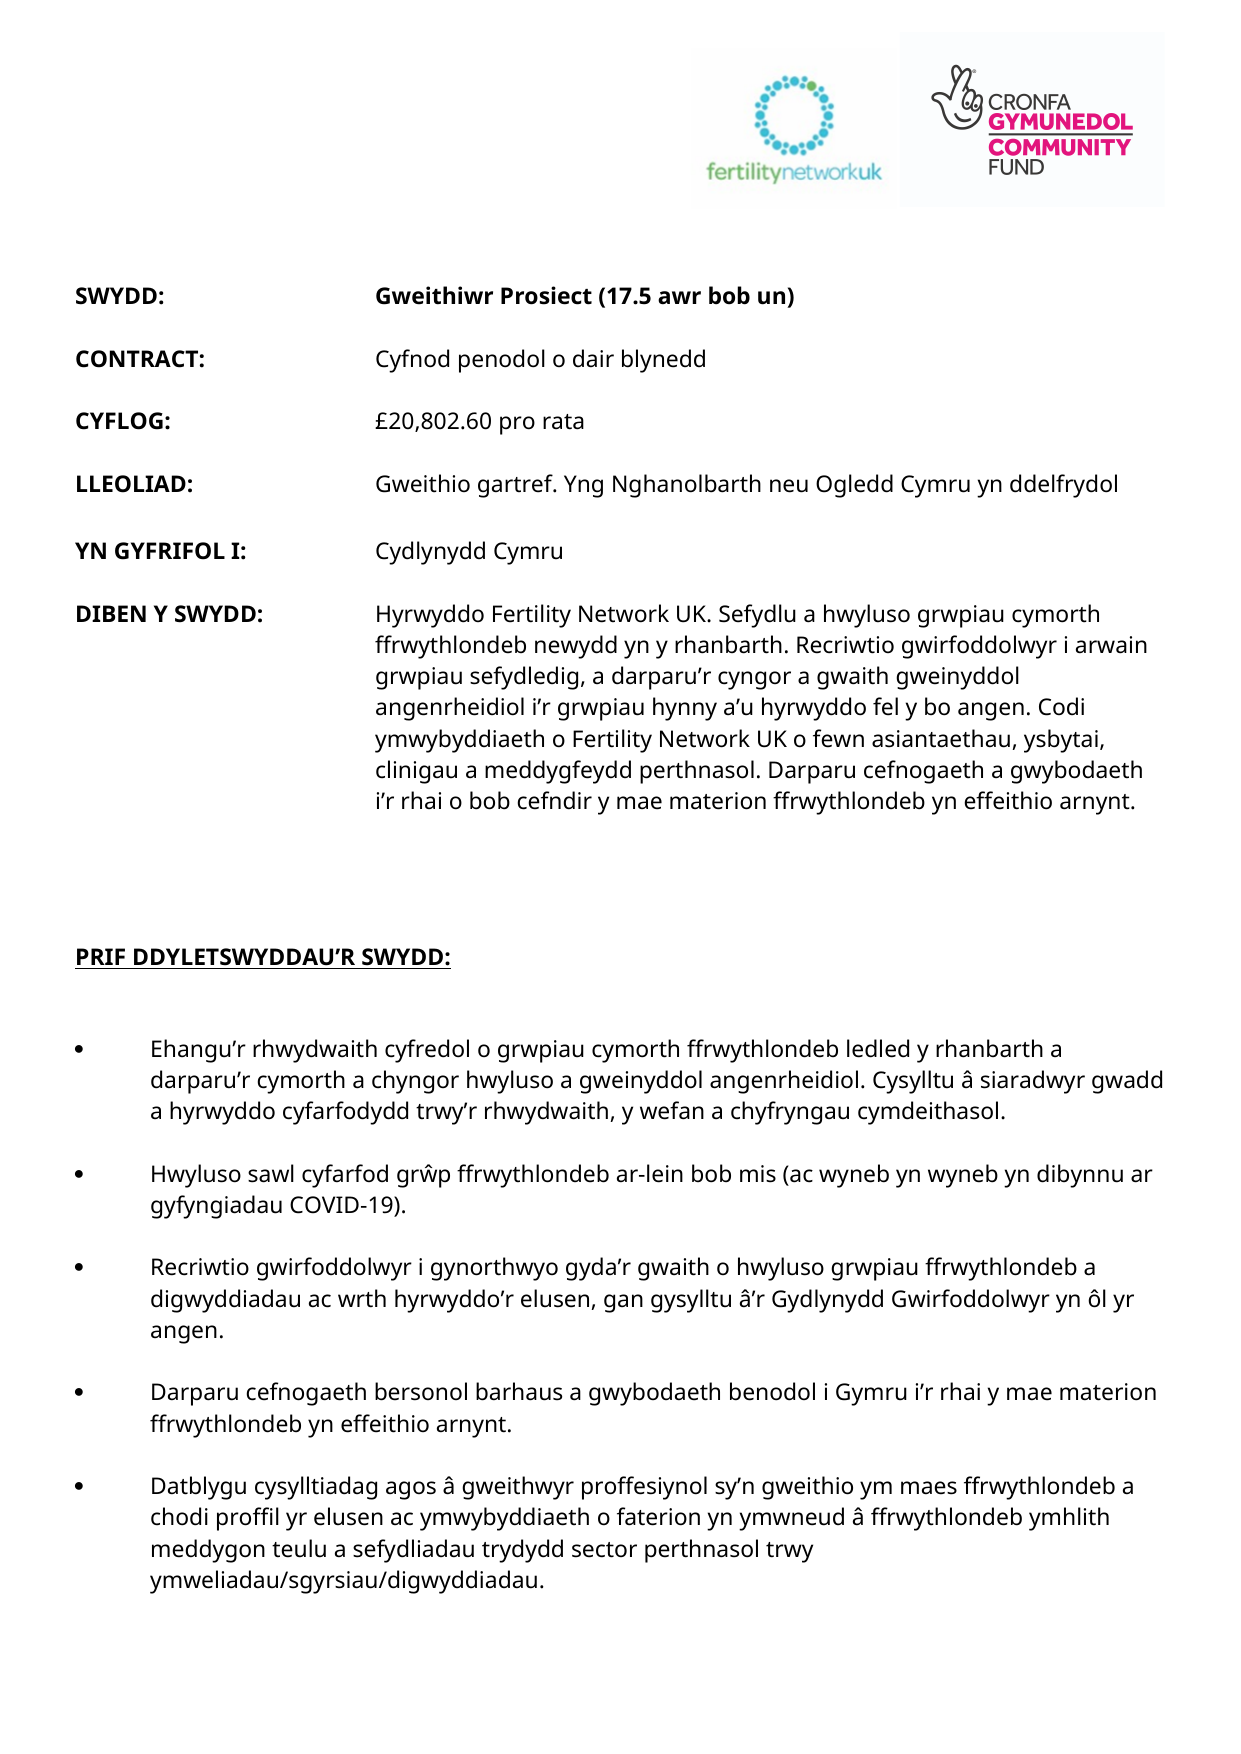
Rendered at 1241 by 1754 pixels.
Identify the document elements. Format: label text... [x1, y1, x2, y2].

text LLEOLIAD: Gweithio gartref. Yng Nghanolbarth neu Ogledd Cymru yn ddelfrydol [75, 468, 1165, 499]
list Ehangu’r rhwydwaith cyfredol o grwpiau cymorth ffrwythlondeb ledled y rhanbarth a darparu’r cymorth a chyngor hwyluso a gweinyddol angenrheidiol. Cysylltu â siaradwyr gwadd a hyrwyddo cyfarfodydd trwy’r rhwydwaith, y wefan a chyfryngau cymdeithasol. [75, 1032, 1165, 1126]
list Hwyluso sawl cyfarfod grŵp ffrwythlondeb ar-lein bob mis (ac wyneb yn wyneb yn dibynnu ar gyfyngiadau COVID-19). [75, 1157, 1165, 1220]
text DIBEN Y SWYDD: Hyrwyddo Fertility Network UK. Sefydlu a hwyluso grwpiau cymorth ffrwythlondeb newydd yn y rhanbarth. Recriwtio gwirfoddolwyr i arwain grwpiau sefydledig, a darparu’r cyngor a gwaith gweinyddol angenrheidiol i’r grwpiau hynny a’u hyrwyddo fel y bo angen. Codi ymwybyddiaeth o Fertility Network UK o fewn asiantaethau, ysbytai, clinigau a meddygfeydd perthnasol. Darparu cefnogaeth a gwybodaeth i’r rhai o bob cefndir y mae materion ffrwythlondeb yn effeithio arnynt. [75, 597, 1165, 816]
list Recriwtio gwirfoddolwyr i gynorthwyo gyda’r gwaith o hwyluso grwpiau ffrwythlondeb a digwyddiadau ac wrth hyrwyddo’r elusen, gan gysylltu â’r Gydlynydd Gwirfoddolwyr yn ôl yr angen. [75, 1251, 1165, 1345]
text YN GYFRIFOL I: Cydlynydd Cymru [75, 535, 1165, 566]
list Darparu cefnogaeth bersonol barhaus a gwybodaeth benodol i Gymru i’r rhai y mae materion ffrwythlondeb yn effeithio arnynt. [75, 1376, 1165, 1439]
text CYFLOG: £20,802.60 pro rata [75, 405, 1165, 437]
text PRIF DDYLETSWYDDAU’R SWYDD: [75, 941, 1165, 972]
list Datblygu cysylltiadag agos â gweithwyr proffesiynol sy’n gweithio ym maes ffrwythlondeb a chodi proffil yr elusen ac ymwybyddiaeth o faterion yn ymwneud â ffrwythlondeb ymhlith meddygon teulu a sefydliadau trydydd sector perthnasol trwy ymweliadau/sgyrsiau/digwyddiadau. [75, 1470, 1165, 1595]
text SWYDD: Gweithiwr Prosiect (17.5 awr bob un) [75, 280, 1165, 312]
picture [690, 48, 898, 209]
text CONTRACT: Cyfnod penodol o dair blynedd [75, 343, 1165, 374]
picture [899, 32, 1165, 207]
